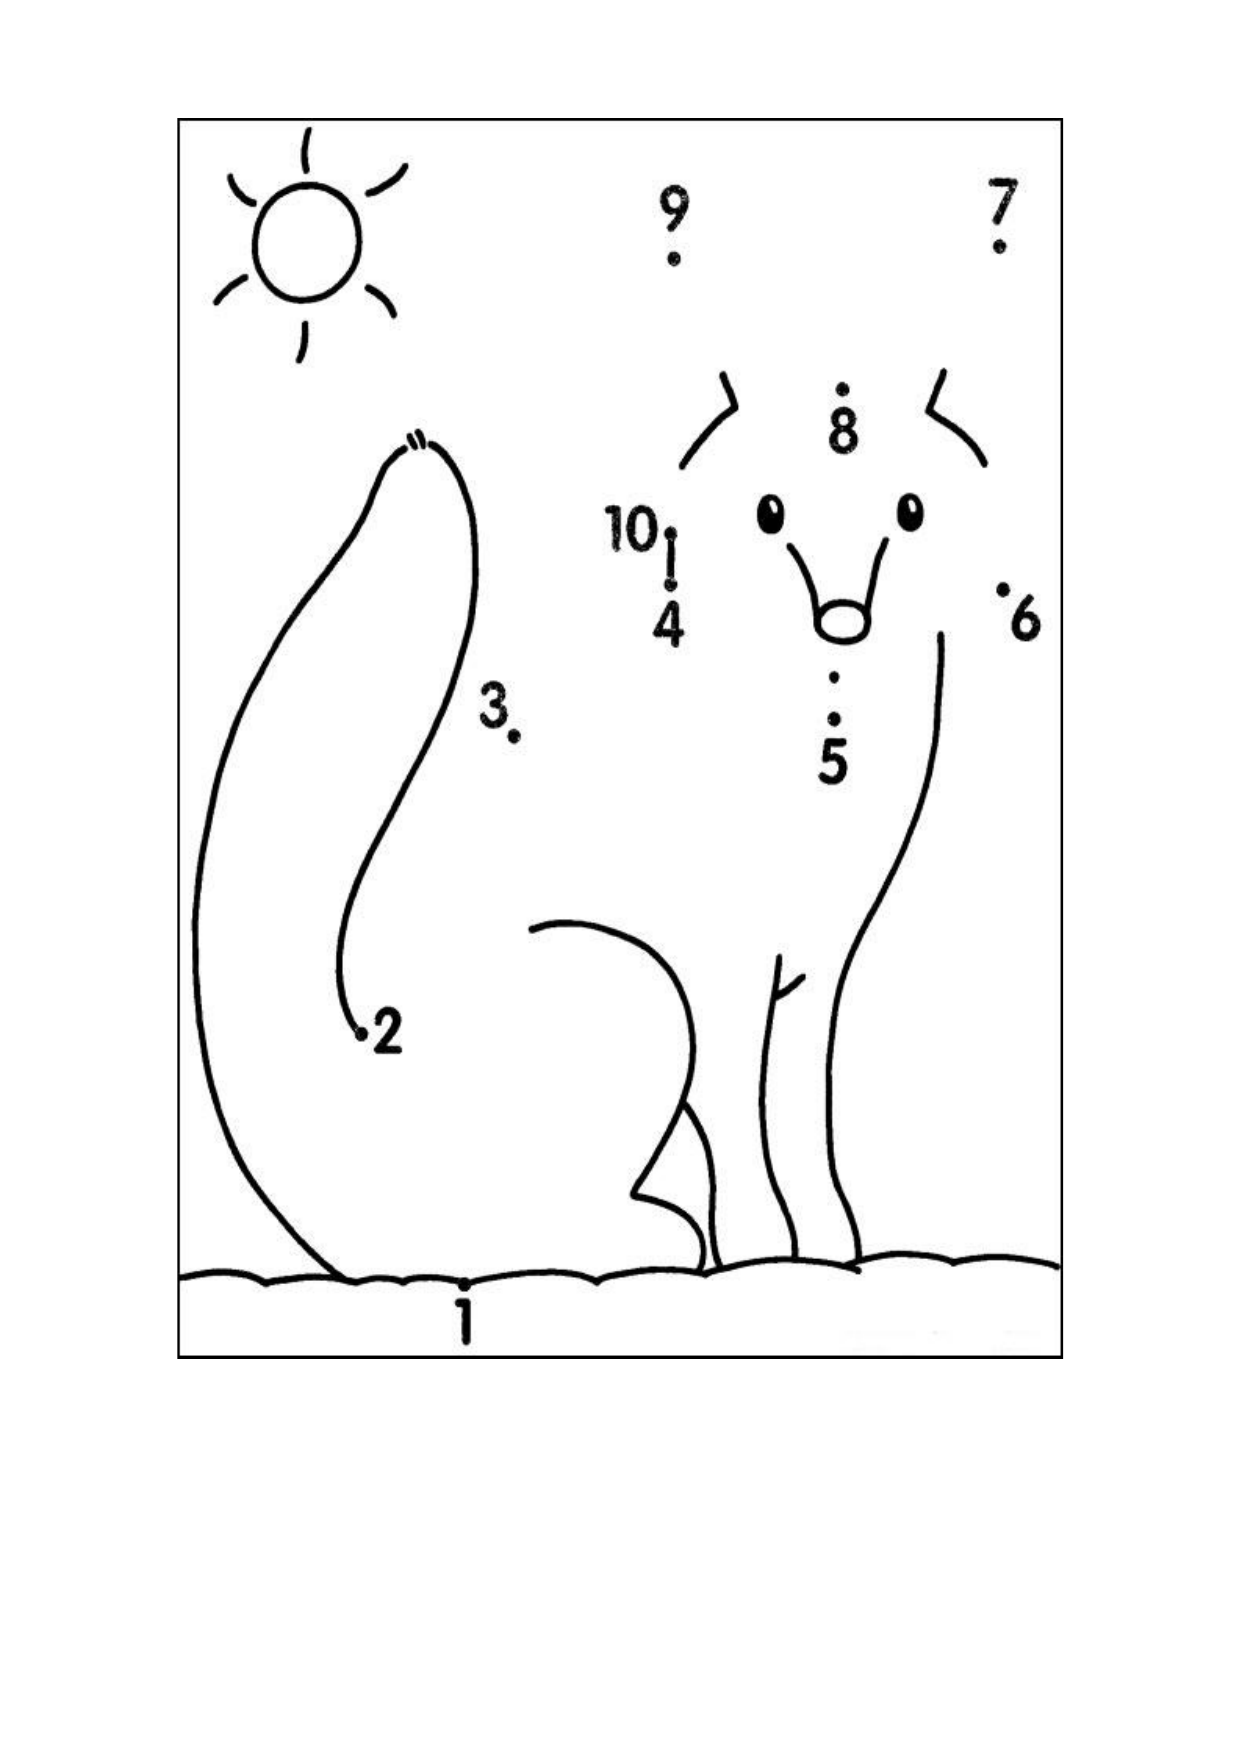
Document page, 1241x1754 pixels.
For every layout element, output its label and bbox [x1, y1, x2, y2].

picture [177, 118, 1064, 1359]
